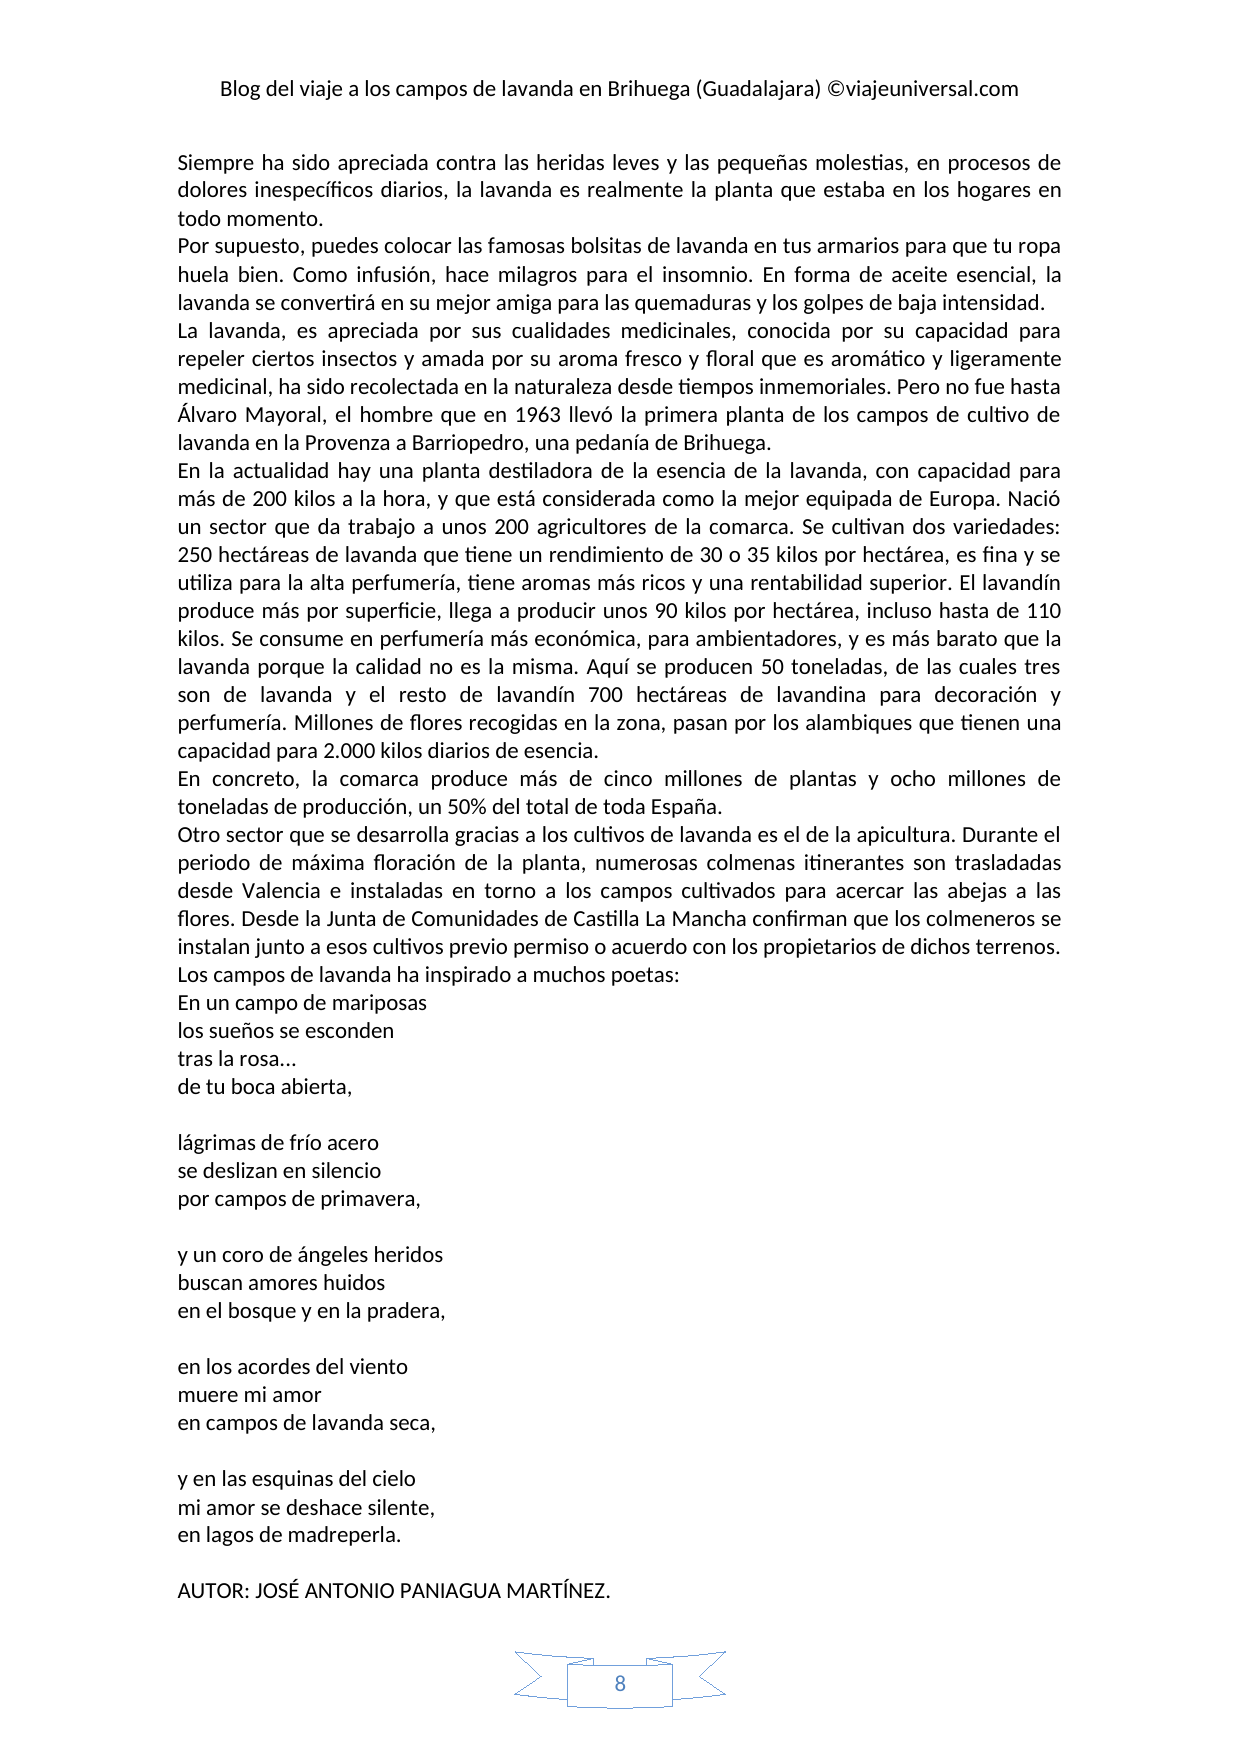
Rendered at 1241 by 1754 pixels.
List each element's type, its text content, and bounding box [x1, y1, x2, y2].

text los sueños se esconden [177, 1016, 1063, 1044]
text AUTOR: JOSÉ ANTONIO PANIAGUA MARTÍNEZ. [177, 1577, 1063, 1605]
text Otro sector que se desarrolla gracias a los cultivos de lavanda es el de la apicultura. Durante el periodo de máxima floración de la planta, numerosas colmenas itinerantes son trasladadas desde Valencia e instaladas en torno a los campos cultivados para acercar las abejas a las flores. Desde la Junta de Comunidades de Castilla La Mancha confirman que los colmeneros se instalan junto a esos cultivos previo permiso o acuerdo con los propietarios de dichos terrenos. [177, 820, 1063, 960]
text mi amor se deshace silente, [177, 1493, 1063, 1521]
text por campos de primavera, [177, 1184, 1063, 1212]
text en campos de lavanda seca, [177, 1408, 1063, 1437]
text y un coro de ángeles heridos [177, 1240, 1063, 1268]
text y en las esquinas del cielo [177, 1464, 1063, 1493]
text La lavanda, es apreciada por sus cualidades medicinales, conocida por su capacidad para repeler ciertos insectos y amada por su aroma fresco y floral que es aromático y ligeramente medicinal, ha sido recolectada en la naturaleza desde tiempos inmemoriales. Pero no fue hasta Álvaro Mayoral, el hombre que en 1963 llevó la primera planta de los campos de cultivo de lavanda en la Provenza a Barriopedro, una pedanía de Brihuega. [177, 316, 1063, 456]
text en lagos de madreperla. [177, 1521, 1063, 1549]
text En la actualidad hay una planta destiladora de la esencia de la lavanda, con capacidad para más de 200 kilos a la hora, y que está considerada como la mejor equipada de Europa. Nació un sector que da trabajo a unos 200 agricultores de la comarca. Se cultivan dos variedades: 250 hectáreas de lavanda que tiene un rendimiento de 30 o 35 kilos por hectárea, es fina y se utiliza para la alta perfumería, tiene aromas más ricos y una rentabilidad superior. El lavandín produce más por superficie, llega a producir unos 90 kilos por hectárea, incluso hasta de 110 kilos. Se consume en perfumería más económica, para ambientadores, y es más barato que la lavanda porque la calidad no es la misma. Aquí se producen 50 toneladas, de las cuales tres son de lavanda y el resto de lavandín 700 hectáreas de lavandina para decoración y perfumería. Millones de flores recogidas en la zona, pasan por los alambiques que tienen una capacidad para 2.000 kilos diarios de esencia. [177, 456, 1063, 764]
text tras la rosa... [177, 1044, 1063, 1072]
text lágrimas de frío acero [177, 1128, 1063, 1156]
text Por supuesto, puedes colocar las famosas bolsitas de lavanda en tus armarios para que tu ropa huela bien. Como infusión, hace milagros para el insomnio. En forma de aceite esencial, la lavanda se convertirá en su mejor amiga para las quemaduras y los golpes de baja intensidad. [177, 232, 1063, 316]
text en los acordes del viento [177, 1352, 1063, 1381]
text En un campo de mariposas [177, 988, 1063, 1016]
text se deslizan en silencio [177, 1156, 1063, 1184]
text muere mi amor [177, 1381, 1063, 1408]
text Los campos de lavanda ha inspirado a muchos poetas: [177, 960, 1063, 988]
text en el bosque y en la pradera, [177, 1296, 1063, 1324]
text de tu boca abierta, [177, 1072, 1063, 1100]
text buscan amores huidos [177, 1268, 1063, 1296]
text En concreto, la comarca produce más de cinco millones de plantas y ocho millones de toneladas de producción, un 50% del total de toda España. [177, 764, 1063, 820]
text Siempre ha sido apreciada contra las heridas leves y las pequeñas molestias, en procesos de dolores inespecíficos diarios, la lavanda es realmente la planta que estaba en los hogares en todo momento. [177, 148, 1063, 232]
